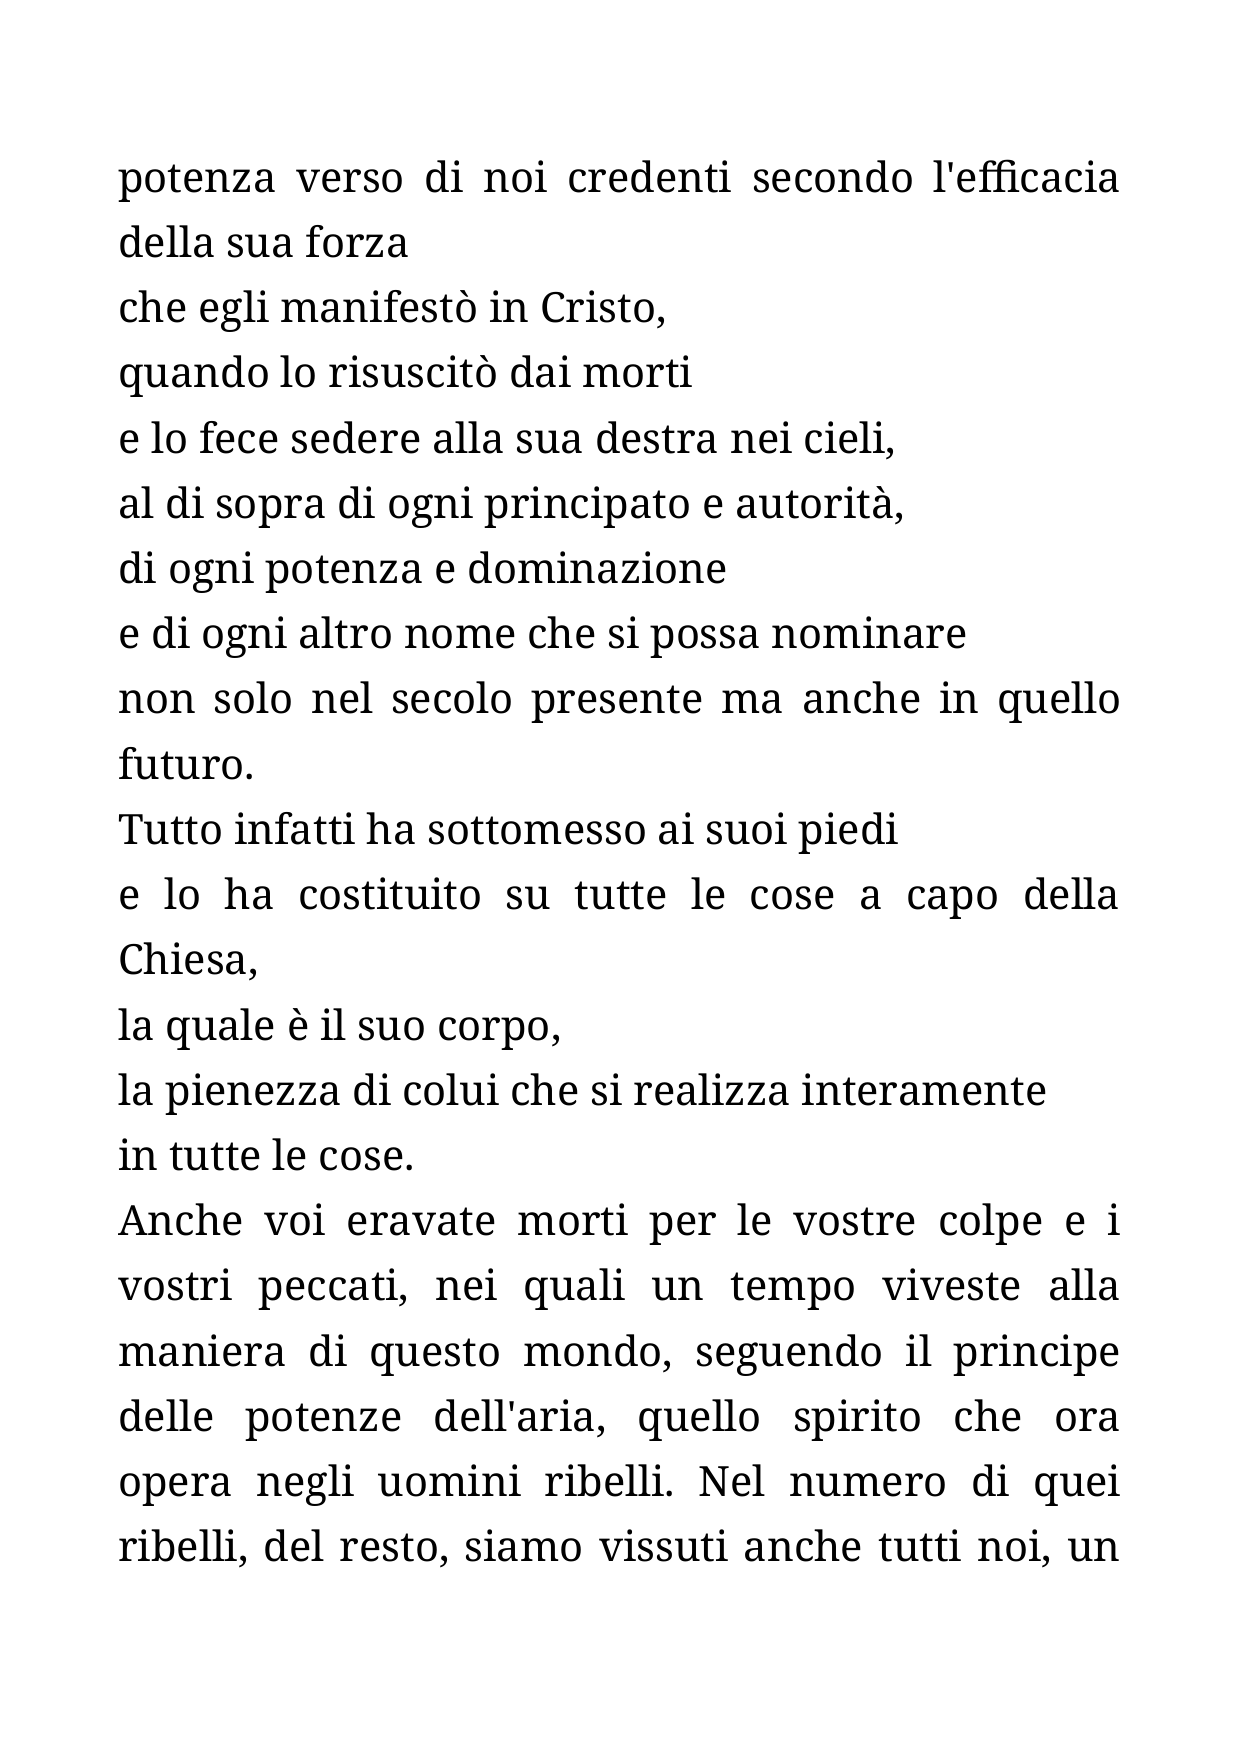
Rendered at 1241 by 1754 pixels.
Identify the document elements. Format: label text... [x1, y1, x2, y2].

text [118, 1191, 1122, 1574]
text al di sopra di ogni principato e autorità, [118, 474, 1122, 530]
text e lo fece sedere alla sua destra nei cieli, [118, 408, 1122, 465]
text la quale è il suo corpo, [118, 995, 1122, 1052]
text quando lo risuscitò dai morti [118, 343, 1122, 400]
text Tutto infatti ha sottomesso ai suoi piedi [118, 800, 1122, 856]
text di ogni potenza e dominazione [118, 539, 1122, 596]
text e di ogni altro nome che si possa nominare [118, 604, 1122, 661]
text in tutte le cose. [118, 1126, 1122, 1182]
text e lo ha costituito su tutte le cose a capo della Chiesa, [118, 865, 1122, 987]
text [118, 148, 1122, 269]
text non solo nel secolo presente ma anche in quello futuro. [118, 669, 1122, 791]
text che egli manifestò in Cristo, [118, 278, 1122, 335]
text la pienezza di colui che si realizza interamente [118, 1061, 1122, 1117]
